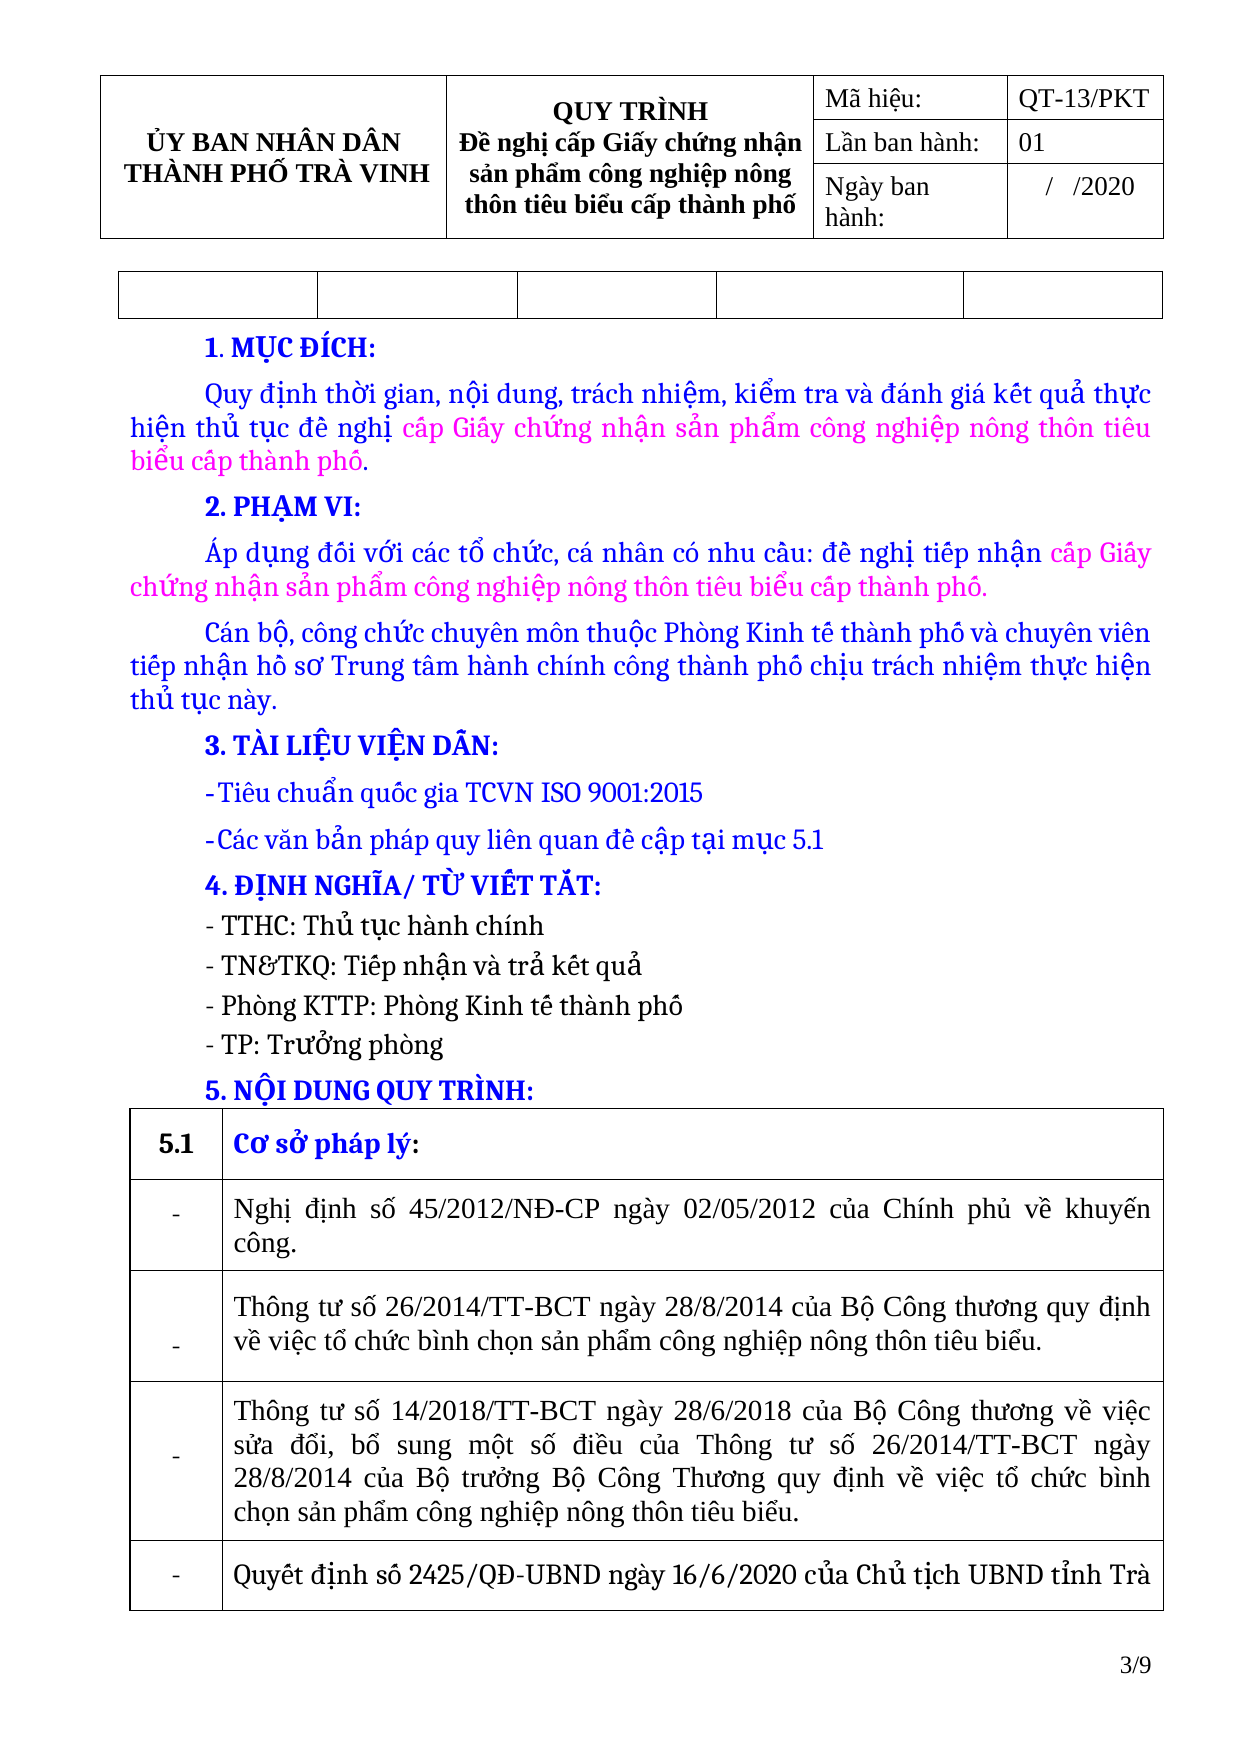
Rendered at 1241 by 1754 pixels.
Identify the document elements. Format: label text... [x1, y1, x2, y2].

text Cán bộ, công chức chuyên môn thuộc Phòng Kinh tế thành phố và chuyên viên tiếp nhận hồ sơ Trung tâm hành chính công thành phố chịu trách nhiệm thực hiện thủ tục này. [130, 616, 1152, 717]
table_cell [119, 272, 317, 318]
table_header 5.1 [131, 1109, 222, 1179]
table_cell - [131, 1271, 222, 1381]
table_cell Nghị định số 45/2012/NĐ-CP ngày 02/05/2012 của Chính phủ về khuyến công. [223, 1180, 1163, 1270]
table_cell - [131, 1382, 222, 1539]
table_cell [518, 272, 716, 318]
text Áp dụng đối với các tổ chức, cá nhân có nhu cầu: đề nghị tiếp nhận cấp Giấy chứng nhận sản phẩm công nghiệp nông thôn tiêu biểu cấp thành phố. [130, 536, 1152, 603]
text 2. PHẠM VI: [130, 490, 1152, 524]
table_cell - [131, 1180, 222, 1270]
text - TTHC: Thủ tục hành chính [130, 909, 1152, 943]
table_header Cơ sở pháp lý: [223, 1109, 1163, 1179]
list Quy định thời gian, nội dung, trách nhiệm, kiểm tra và đánh giá kết quả thực hiện thủ tục đề nghị cấp Giấy chứng nhận sản phẩm công nghiệp nông thôn tiêu biểu cấp thành phố. [130, 377, 1152, 478]
text 3. TÀI LIỆU VIỆN DẪN: [130, 729, 1152, 763]
list Các văn bản pháp quy liên quan đề cập tại mục 5.1 [130, 822, 1152, 857]
text 4. ĐỊNH NGHĨA/ TỪ VIẾT TẮT: [130, 869, 1152, 903]
text - TP: Trưởng phòng [130, 1028, 1152, 1062]
table_cell Thông tư số 14/2018/TT-BCT ngày 28/6/2018 của Bộ Công thương về việc sửa đổi, bổ sung một số điều của Thông tư số 26/2014/TT-BCT ngày 28/8/2014 của Bộ trưởng Bộ Công Thương quy định về việc tổ chức bình chọn sản phẩm công nghiệp nông thôn tiêu biểu. [223, 1382, 1163, 1539]
list Tiêu chuẩn quốc gia TCVN ISO 9001:2015 [130, 775, 1152, 810]
text 5. NỘI DUNG QUY TRÌNH: [130, 1074, 1152, 1108]
text 1. MỤC ĐÍCH: [130, 331, 1152, 365]
table_cell [318, 272, 517, 318]
table_cell [717, 272, 963, 318]
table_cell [223, 1541, 1163, 1610]
table_cell - [131, 1541, 222, 1610]
table_cell [964, 272, 1162, 318]
text - TN&TKQ: Tiếp nhận và trả kết quả [130, 949, 1152, 982]
text - Phòng KTTP: Phòng Kinh tế thành phố [130, 989, 1152, 1022]
table_cell Thông tư số 26/2014/TT-BCT ngày 28/8/2014 của Bộ Công thương quy định về việc tổ chức bình chọn sản phẩm công nghiệp nông thôn tiêu biểu. [223, 1271, 1163, 1381]
